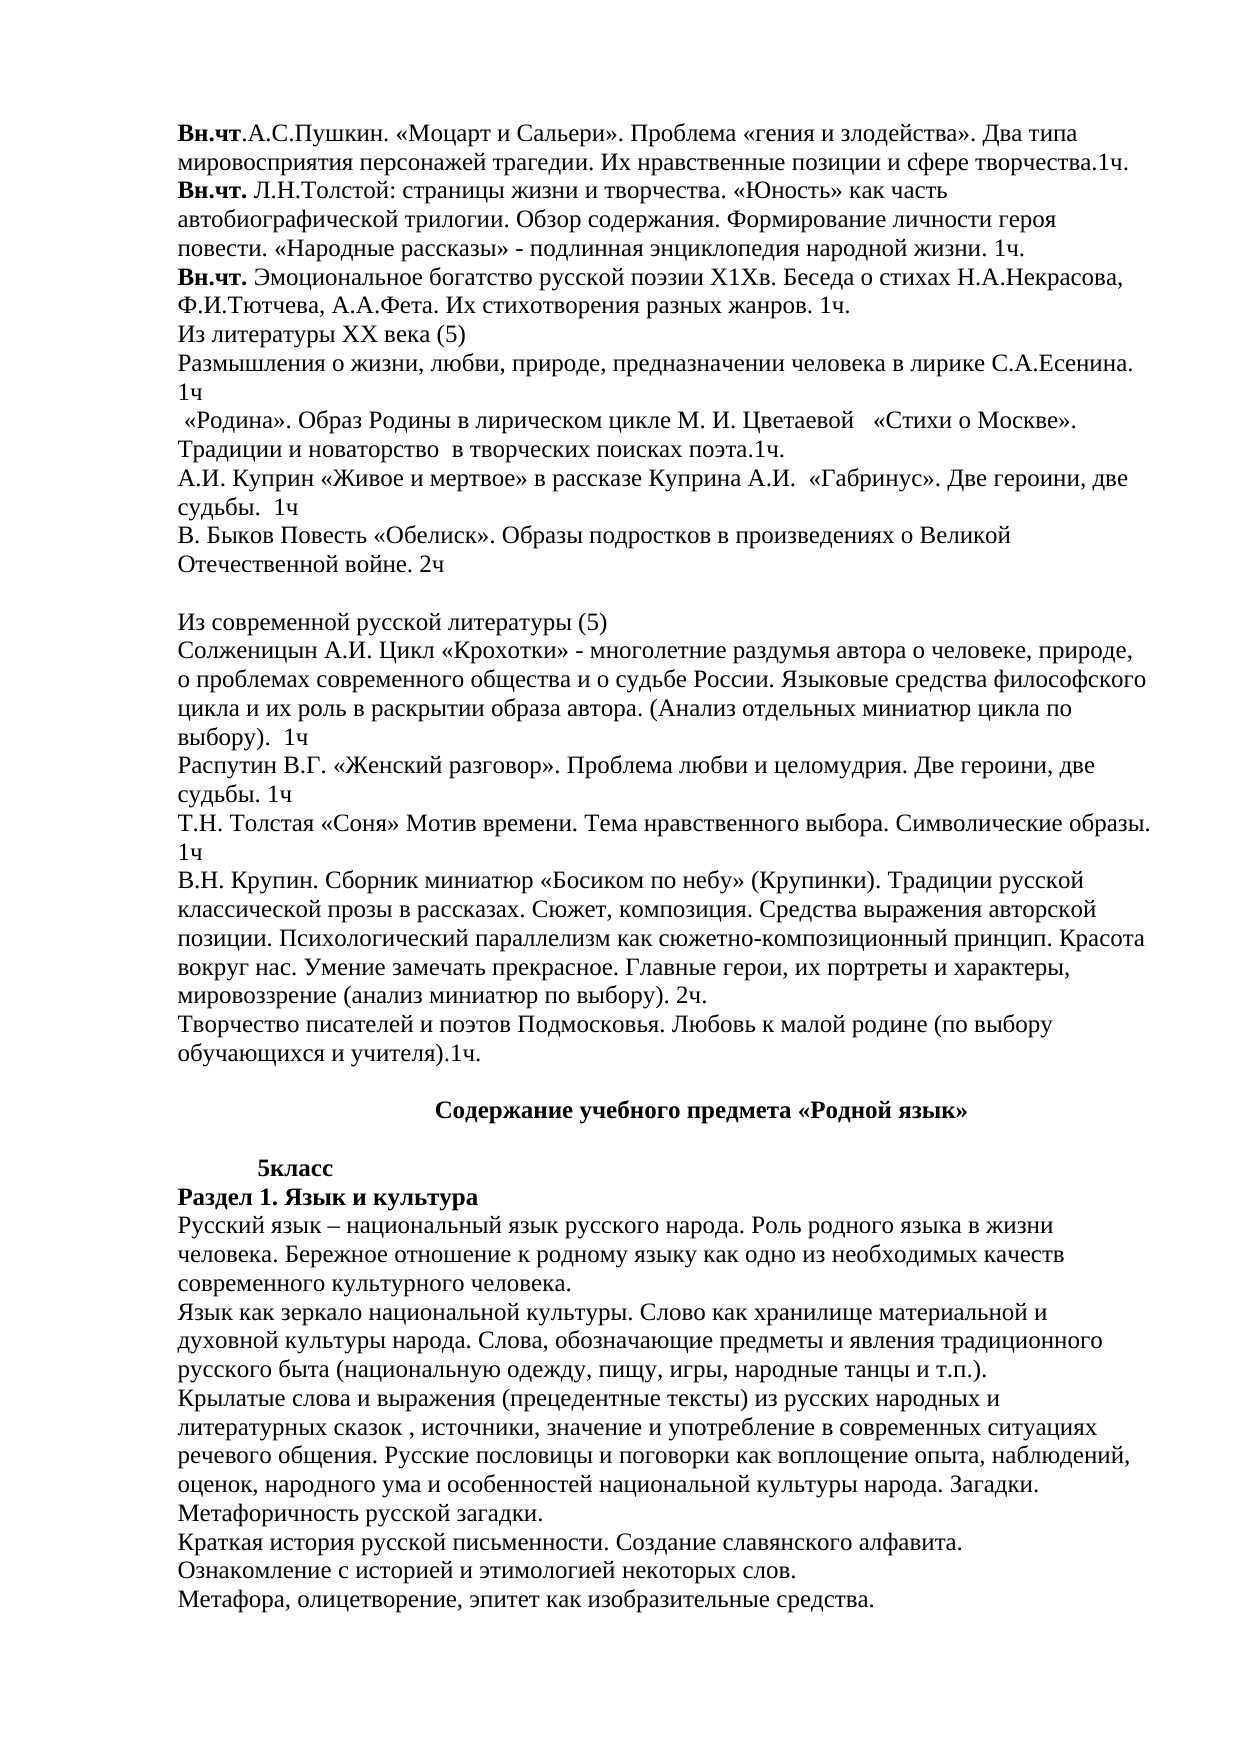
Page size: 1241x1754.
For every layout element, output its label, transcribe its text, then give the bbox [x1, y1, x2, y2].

text «Родина». Образ Родины в лирическом цикле М. И. Цветаевой «Стихи о Москве». Традиции и новаторство в творческих поисках поэта.1ч. [177, 406, 1152, 463]
text Распутин В.Г. «Женский разговор». Проблема любви и целомудрия. Две героини, две судьбы. 1ч [177, 751, 1152, 808]
text Ознакомление с историей и этимологией некоторых слов. [177, 1556, 1152, 1584]
text Вн.чт. Л.Н.Толстой: страницы жизни и творчества. «Юность» как часть автобиографической трилогии. Обзор содержания. Формирование личности героя повести. «Народные рассказы» - подлинная энциклопедия народной жизни. 1ч. [177, 176, 1152, 262]
text Язык как зеркало национальной культуры. Слово как хранилище материальной и духовной культуры народа. Слова, обозначающие предметы и явления традиционного русского быта (национальную одежду, пищу, игры, народные танцы и т.п.). [177, 1297, 1152, 1383]
text Творчество писателей и поэтов Подмосковья. Любовь к малой родине (по выбору обучающихся и учителя).1ч. [177, 1009, 1152, 1067]
text Вн.чт.А.С.Пушкин. «Моцарт и Сальери». Проблема «гения и злодейства». Два типа мировосприятия персонажей трагедии. Их нравственные позиции и сфере творчества.1ч. [177, 118, 1152, 176]
text Из литературы XX века (5) [177, 319, 1152, 348]
text Размышления о жизни, любви, природе, предназначении человека в лирике С.А.Есенина. 1ч [177, 348, 1152, 406]
text Содержание учебного предмета «Родной язык» [177, 1096, 1152, 1124]
text В. Быков Повесть «Обелиск». Образы подростков в произведениях о Великой Отечественной войне. 2ч [177, 521, 1152, 578]
text Краткая история русской письменности. Создание славянского алфавита. [177, 1527, 1152, 1556]
text Крылатые слова и выражения (прецедентные тексты) из русских народных и литературных сказок , источники, значение и употребление в современных ситуациях речевого общения. Русские пословицы и поговорки как воплощение опыта, наблюдений, оценок, народного ума и особенностей национальной культуры народа. Загадки. Метафоричность русской загадки. [177, 1383, 1152, 1527]
text 5класс [177, 1153, 1152, 1182]
text Вн.чт. Эмоциональное богатство русской поэзии Х1Хв. Беседа о стихах Н.А.Некрасова, Ф.И.Тютчева, А.А.Фета. Их стихотворения разных жанров. 1ч. [177, 262, 1152, 319]
text Из современной русской литературы (5) [177, 607, 1152, 636]
text Метафора, олицетворение, эпитет как изобразительные средства. [177, 1584, 1152, 1613]
text В.Н. Крупин. Сборник миниатюр «Босиком по небу» (Крупинки). Традиции русской классической прозы в рассказах. Сюжет, композиция. Средства выражения авторской позиции. Психологический параллелизм как сюжетно-композиционный принцип. Красота вокруг нас. Умение замечать прекрасное. Главные герои, их портреты и характеры, мировоззрение (анализ миниатюр по выбору). 2ч. [177, 866, 1152, 1009]
text Раздел 1. Язык и культура [177, 1182, 1152, 1211]
text А.И. Куприн «Живое и мертвое» в рассказе Куприна А.И. «Габринус». Две героини, две судьбы. 1ч [177, 463, 1152, 521]
text Т.Н. Толстая «Соня» Мотив времени. Тема нравственного выбора. Символические образы. 1ч [177, 808, 1152, 866]
text Русский язык – национальный язык русского народа. Роль родного языка в жизни человека. Бережное отношение к родному языку как одно из необходимых качеств современного культурного человека. [177, 1211, 1152, 1297]
text Солженицын А.И. Цикл «Крохотки» - многолетние раздумья автора о человеке, природе, о проблемах современного общества и о судьбе России. Языковые средства философского цикла и их роль в раскрытии образа автора. (Анализ отдельных миниатюр цикла по выбору). 1ч [177, 636, 1152, 751]
